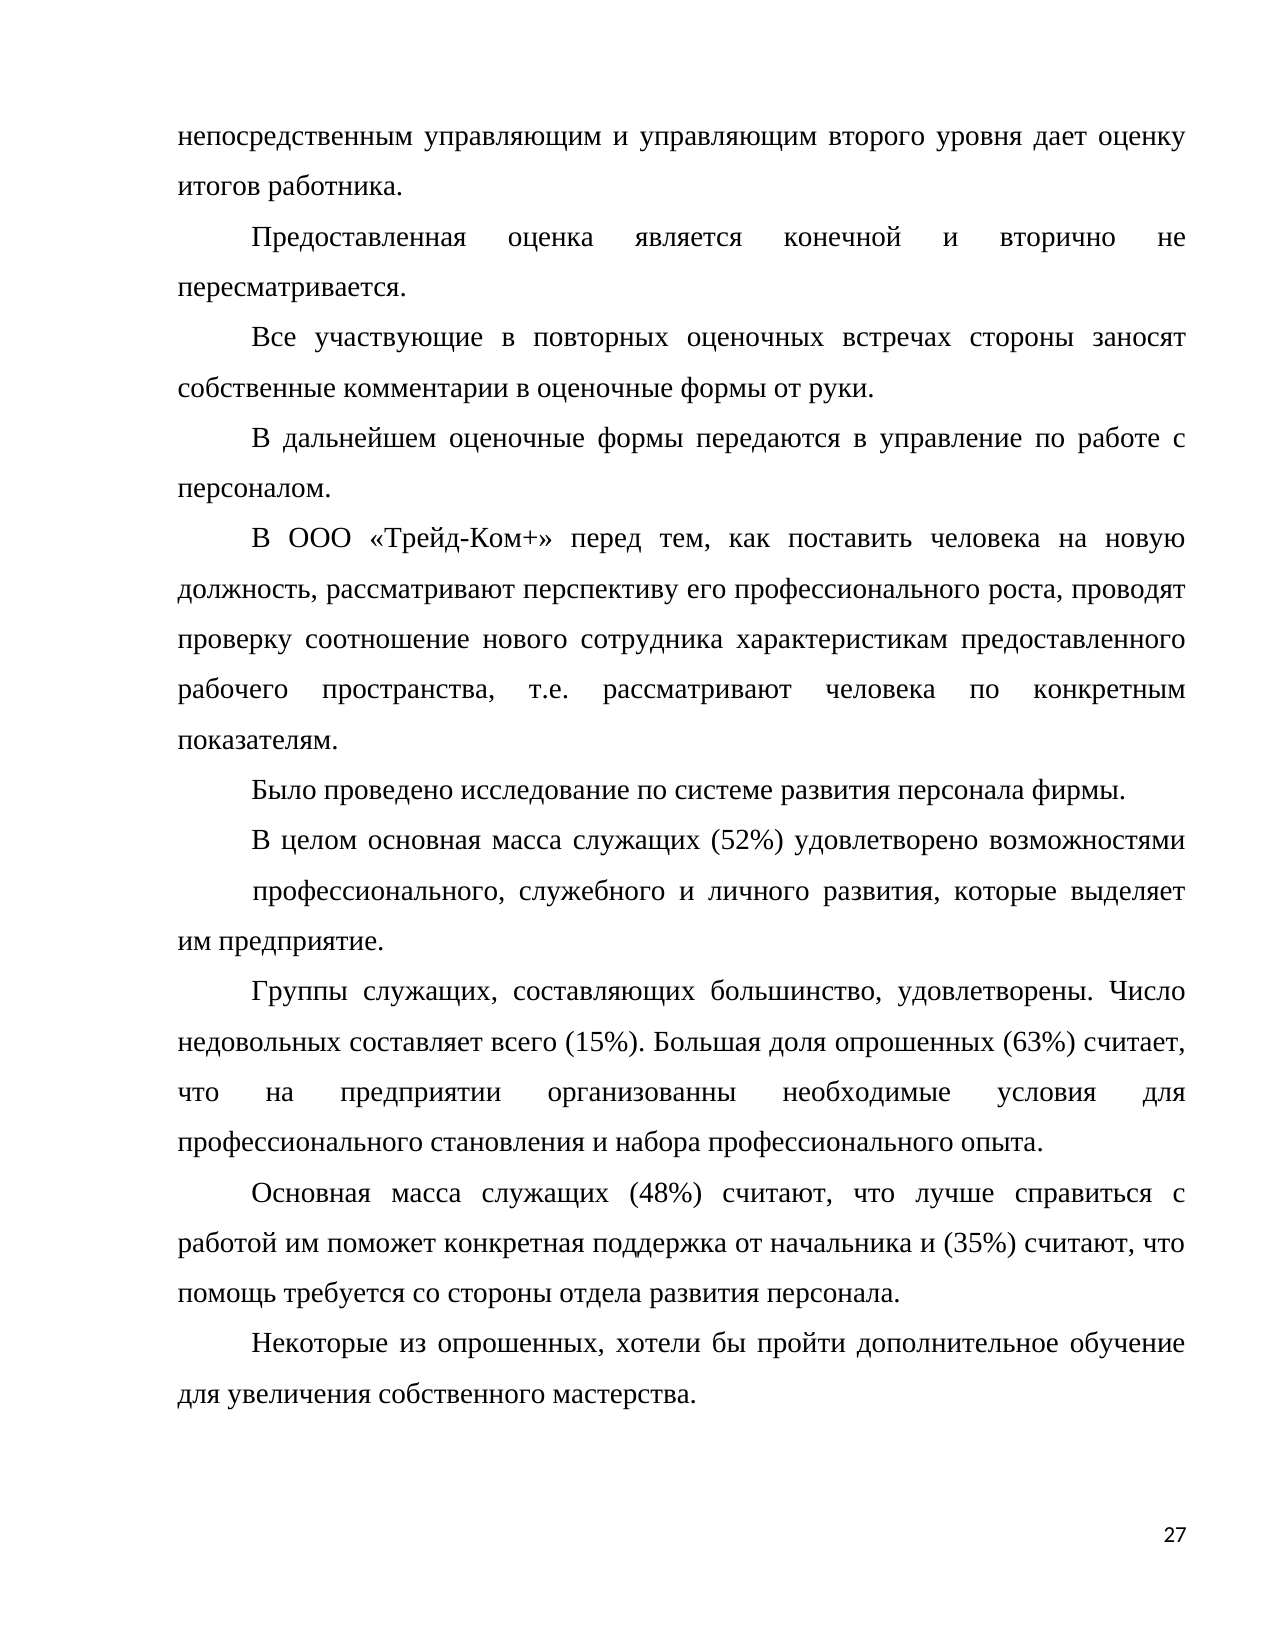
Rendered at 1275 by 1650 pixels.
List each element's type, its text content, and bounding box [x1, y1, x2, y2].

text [177, 118, 1186, 202]
text В дальнейшем оценочные формы передаются в управление по работе с персоналом. [177, 420, 1186, 504]
text Предоставленная оценка является конечной и вторично не пересматривается. [177, 219, 1186, 303]
text В целом основная масса служащих (52%) удовлетворено возможностями профессионального, служебного и личного развития, которые выделяет им предприятие. [177, 822, 1186, 957]
text Группы служащих, составляющих большинство, удовлетворены. Число недовольных составляет всего (15%). Большая доля опрошенных (63%) считает, что на предприятии организованны необходимые условия для профессионального становления и набора профессионального опыта. [177, 973, 1186, 1158]
text В ООО «Трейд-Ком+» перед тем, как поставить человека на новую должность, рассматривают перспективу его профессионального роста, проводят проверку соотношение нового сотрудника характеристикам предоставленного рабочего пространства, т.е. рассматривают человека по конкретным показателям. [177, 521, 1186, 755]
text Было проведено исследование по системе развития персонала фирмы. [177, 772, 1186, 806]
text Некоторые из опрошенных, хотели бы пройти дополнительное обучение для увеличения собственного мастерства. [177, 1326, 1186, 1409]
text Основная масса служащих (48%) считают, что лучше справиться с работой им поможет конкретная поддержка от начальника и (35%) считают, что помощь требуется со стороны отдела развития персонала. [177, 1175, 1186, 1309]
text Все участвующие в повторных оценочных встречах стороны заносят собственные комментарии в оценочные формы от руки. [177, 319, 1186, 403]
